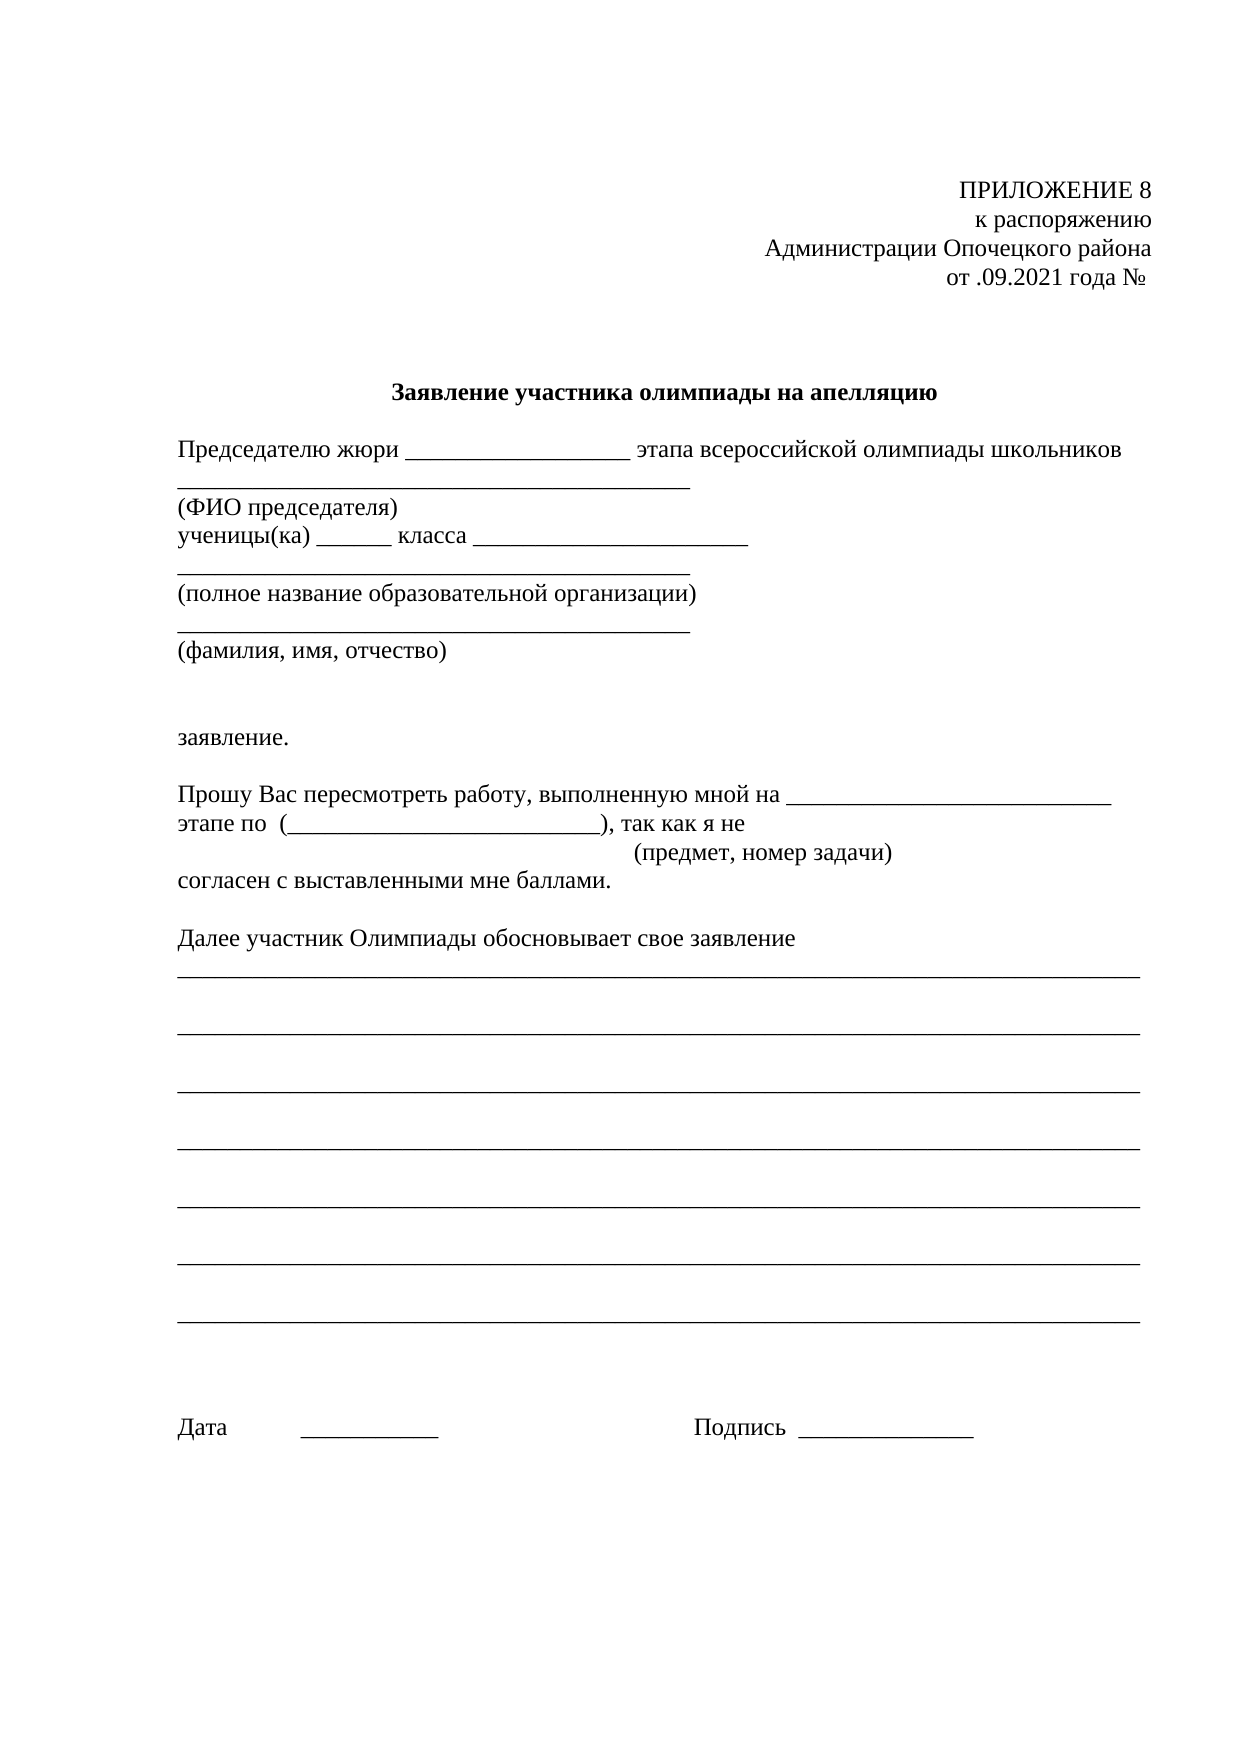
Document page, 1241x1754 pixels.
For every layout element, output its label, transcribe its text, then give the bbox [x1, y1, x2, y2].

text (ФИО председателя) [177, 492, 1152, 521]
text Председателю жюри __________________ этапа всероссийской олимпиады школьников [177, 434, 1152, 463]
text _____________________________________________________________________________ [177, 1067, 1152, 1096]
text _____________________________________________________________________________ [177, 1182, 1152, 1211]
text Заявление участника олимпиады на апелляцию [177, 377, 1152, 406]
text _____________________________________________________________________________ [177, 1297, 1152, 1326]
text (полное название образовательной организации) [177, 578, 1152, 607]
text Администрации Опочецкого района [177, 233, 1152, 262]
text _________________________________________ [177, 607, 1152, 636]
text Далее участник Олимпиады обосновывает свое заявление [177, 923, 1152, 952]
text ученицы(ка) ______ класса ______________________ [177, 521, 1152, 549]
text Прошу Вас пересмотреть работу, выполненную мной на __________________________ этапе по (_________________________), так как я не [177, 779, 1152, 837]
text заявление. [177, 722, 1152, 751]
text _____________________________________________________________________________ [177, 1009, 1152, 1038]
text _____________________________________________________________________________ [177, 1239, 1152, 1268]
text ПРИЛОЖЕНИЕ 8 [177, 176, 1152, 204]
text от .09.2021 года № [177, 262, 1152, 291]
text _________________________________________ [177, 463, 1152, 492]
text (предмет, номер задачи) [177, 837, 1152, 866]
text к распоряжению [177, 204, 1152, 233]
text согласен с выставленными мне баллами. [177, 866, 1152, 894]
text (фамилия, имя, отчество) [177, 636, 1152, 664]
text _____________________________________________________________________________ [177, 1124, 1152, 1153]
text _________________________________________ [177, 549, 1152, 578]
text _____________________________________________________________________________ [177, 952, 1152, 981]
text Дата ___________ Подпись ______________ [177, 1412, 1152, 1441]
